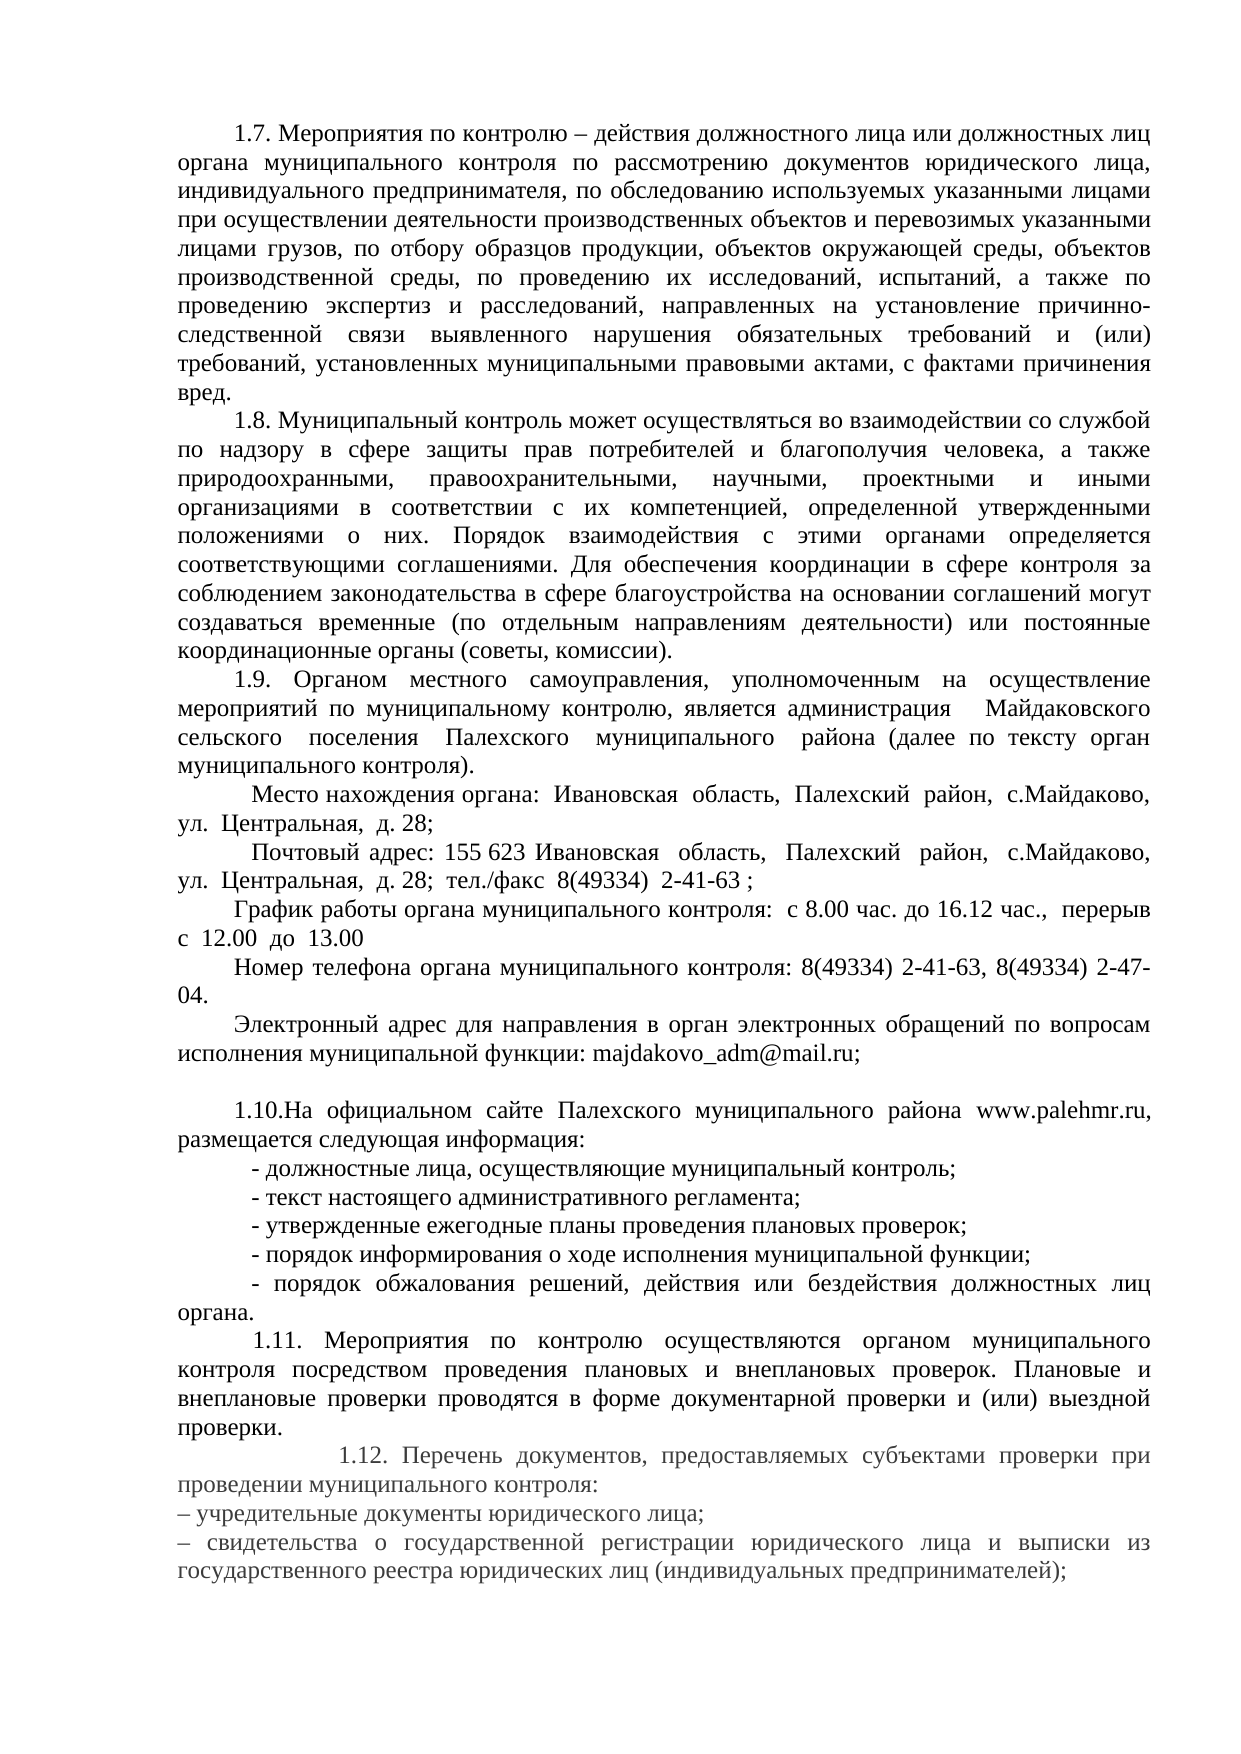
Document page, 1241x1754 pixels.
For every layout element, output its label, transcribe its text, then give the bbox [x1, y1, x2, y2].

text Номер телефона органа муниципального контроля: 8(49334) 2-41-63, 8(49334) 2-47-04. [177, 952, 1152, 1009]
text Место нахождения органа: Ивановская область, Палехский район, с.Майдаково, ул. Центральная, д. 28; [177, 779, 1152, 837]
text - текст настоящего административного регламента; [177, 1182, 1152, 1211]
text 1.9. Органом местного самоуправления, уполномоченным на осуществление мероприятий по муниципальному контролю, является администрация Майдаковского сельского поселения Палехского муниципального района (далее по тексту орган муниципального контроля). [177, 664, 1152, 779]
text 1.8. Муниципальный контроль может осуществляться во взаимодействии со службой по надзору в сфере защиты прав потребителей и благополучия человека, а также природоохранными, правоохранительными, научными, проектными и иными организациями в соответствии с их компетенцией, определенной утвержденными положениями о них. Порядок взаимодействия с этими органами определяется соответствующими соглашениями. Для обеспечения координации в сфере контроля за соблюдением законодательства в сфере благоустройства на основании соглашений могут создаваться временные (по отдельным направлениям деятельности) или постоянные координационные органы (советы, комиссии). [177, 406, 1152, 664]
text – учредительные документы юридического лица; [177, 1498, 1152, 1527]
text 1.7. Мероприятия по контролю – действия должностного лица или должностных лиц органа муниципального контроля по рассмотрению документов юридического лица, индивидуального предпринимателя, по обследованию используемых указанными лицами при осуществлении деятельности производственных объектов и перевозимых указанными лицами грузов, по отбору образцов продукции, объектов окружающей среды, объектов производственной среды, по проведению их исследований, испытаний, а также по проведению экспертиз и расследований, направленных на установление причинно-следственной связи выявленного нарушения обязательных требований и (или) требований, установленных муниципальными правовыми актами, с фактами причинения вред. [177, 118, 1152, 406]
text - порядок информирования о ходе исполнения муниципальной функции; [177, 1239, 1152, 1268]
text 1.11. Мероприятия по контролю осуществляются органом муниципального контроля посредством проведения плановых и внеплановых проверок. Плановые и внеплановые проверки проводятся в форме документарной проверки и (или) выездной проверки. [177, 1326, 1152, 1441]
text - порядок обжалования решений, действия или бездействия должностных лиц органа. [177, 1268, 1152, 1326]
text Почтовый адрес: 155 623 Ивановская область, Палехский район, с.Майдаково, ул. Центральная, д. 28; тел./факс 8(49334) 2-41-63 ; [177, 837, 1152, 894]
text – свидетельства о государственной регистрации юридического лица и выписки из государственного реестра юридических лиц (индивидуальных предпринимателей); [177, 1527, 1152, 1584]
text 1.12. Перечень документов, предоставляемых субъектами проверки при проведении муниципального контроля: [177, 1441, 1152, 1498]
text График работы органа муниципального контроля: с 8.00 час. до 16.12 час., перерыв с 12.00 до 13.00 [177, 894, 1152, 952]
text - должностные лица, осуществляющие муниципальный контроль; [177, 1153, 1152, 1182]
text - утвержденные ежегодные планы проведения плановых проверок; [177, 1211, 1152, 1239]
text 1.10.На официальном сайте Палехского муниципального района www.palehmr.ru, размещается следующая информация: [177, 1096, 1152, 1153]
text Электронный адрес для направления в орган электронных обращений по вопросам исполнения муниципальной функции: majdakovo_adm@mail.ru; [177, 1009, 1152, 1067]
